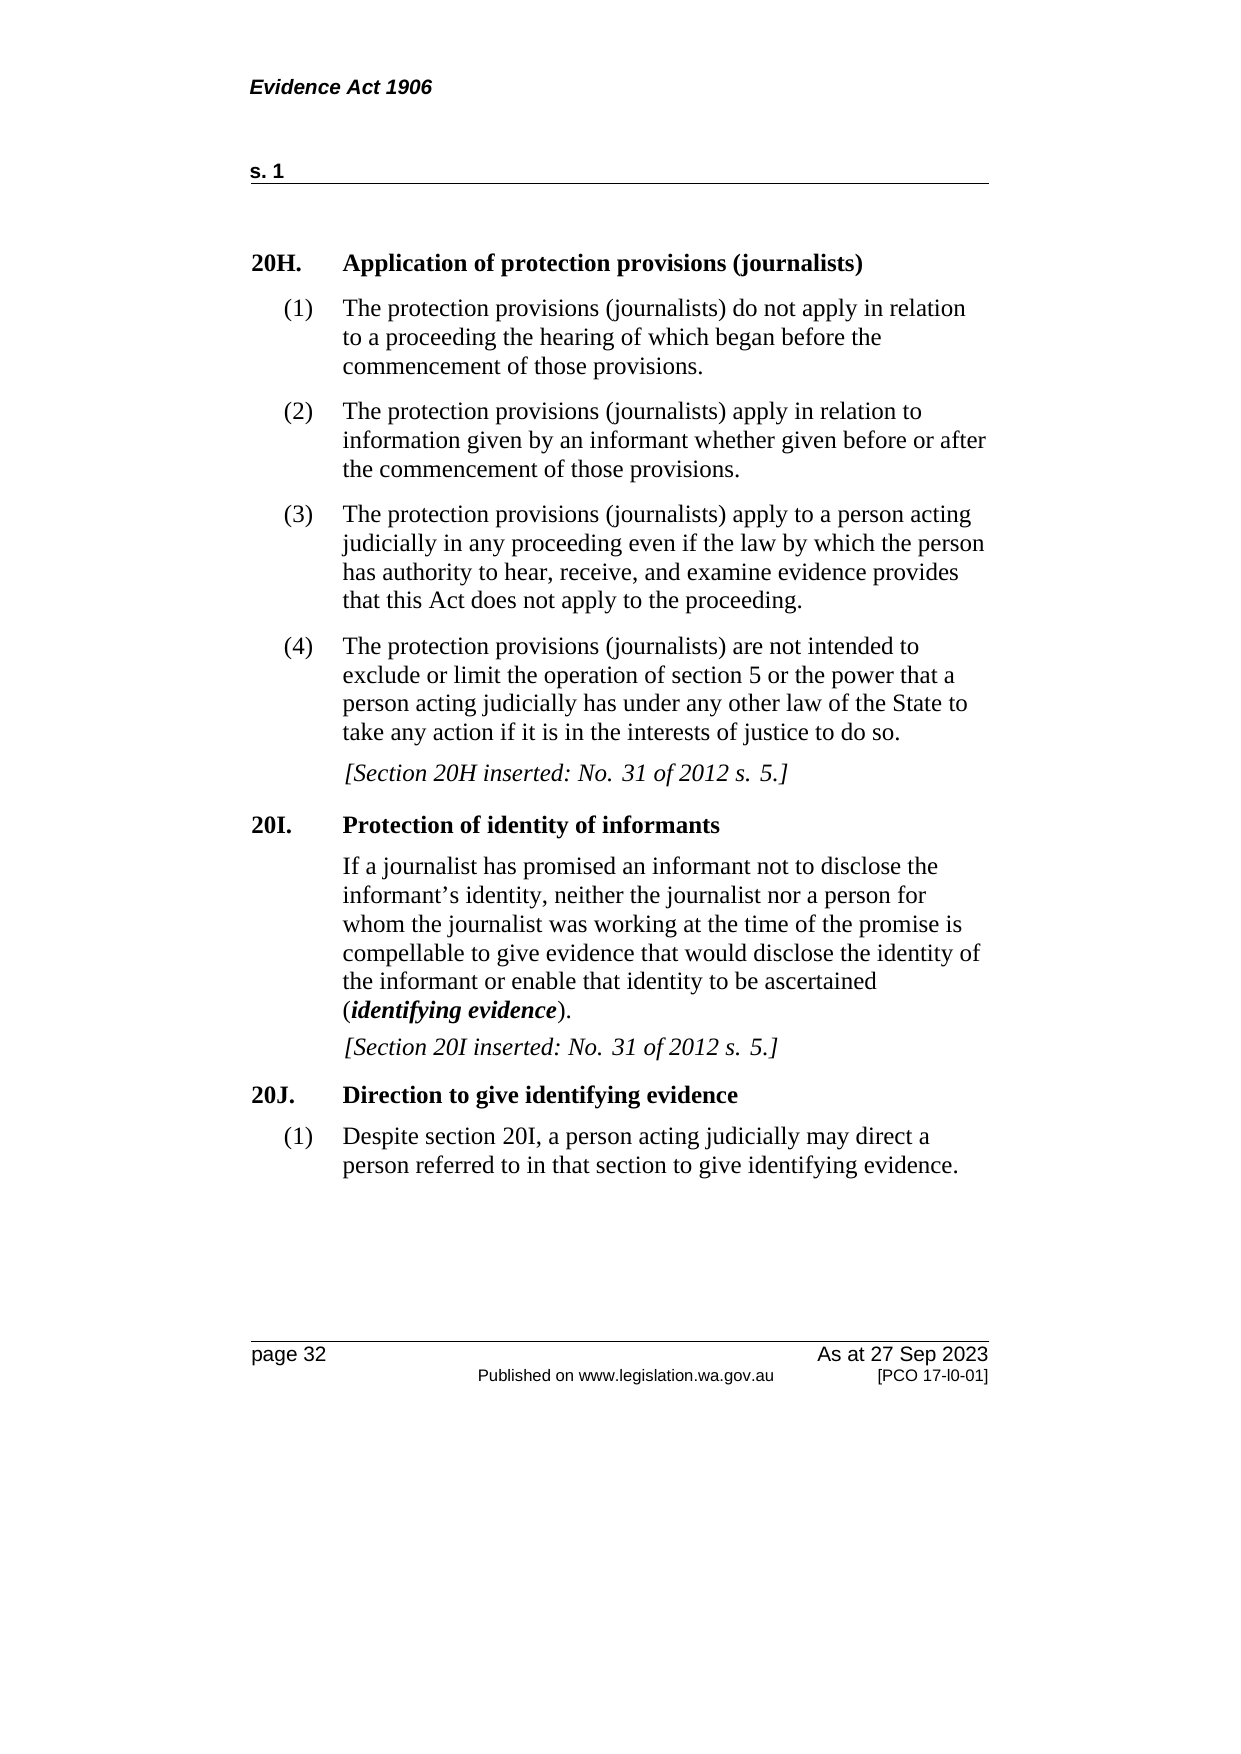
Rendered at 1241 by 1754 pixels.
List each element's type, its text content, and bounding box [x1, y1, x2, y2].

text (2) The protection provisions (journalists) apply in relation to information given by an informant whether given before or after the commencement of those provisions. [251, 396, 989, 483]
text If a journalist has promised an informant not to disclose the informant’s identity, neither the journalist nor a person for whom the journalist was working at the time of the promise is compellable to give evidence that would disclose the identity of the informant or enable that identity to be ascertained (identifying evidence). [251, 851, 989, 1024]
text (1) The protection provisions (journalists) do not apply in relation to a proceeding the hearing of which began before the commencement of those provisions. [251, 293, 989, 380]
text [Section 20H inserted: No. 31 of 2012 s. 5.] [251, 758, 989, 787]
subtitle 20H. Application of protection provisions (journalists) [251, 248, 989, 277]
text [Section 20I inserted: No. 31 of 2012 s. 5.] [251, 1032, 989, 1061]
subtitle 20J. Direction to give identifying evidence [251, 1080, 989, 1108]
text (4) The protection provisions (journalists) are not intended to exclude or limit the operation of section 5 or the power that a person acting judicially has under any other law of the State to take any action if it is in the interests of justice to do so. [251, 631, 989, 746]
subtitle 20I. Protection of identity of informants [251, 810, 989, 839]
text (1) Despite section 20I, a person acting judicially may direct a person referred to in that section to give identifying evidence. [251, 1121, 989, 1178]
text (3) The protection provisions (journalists) apply to a person acting judicially in any proceeding even if the law by which the person has authority to hear, receive, and examine evidence provides that this Act does not apply to the proceeding. [251, 499, 989, 614]
